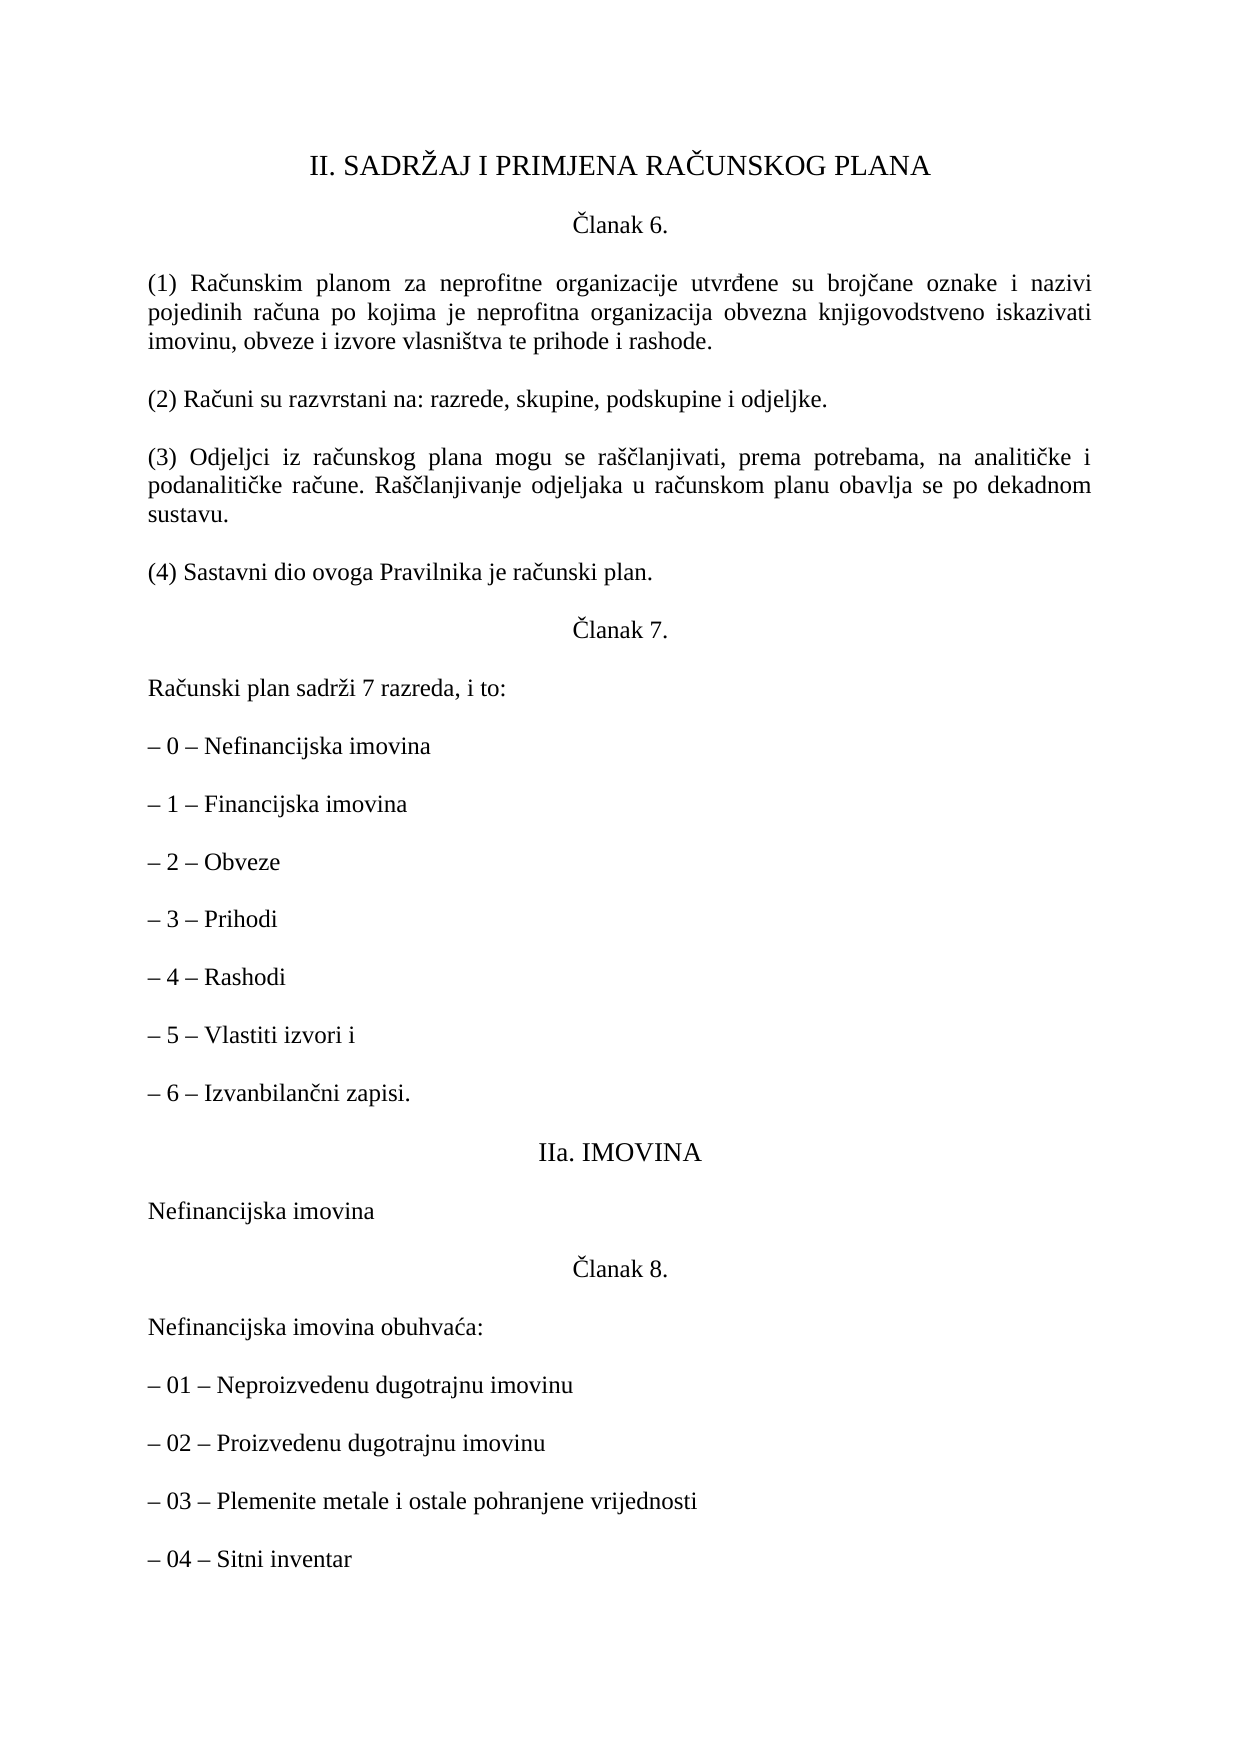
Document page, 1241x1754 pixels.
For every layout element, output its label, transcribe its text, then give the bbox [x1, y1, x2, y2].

text – 3 – Prihodi [148, 904, 1093, 933]
text – 01 – Neproizvedenu dugotrajnu imovinu [148, 1370, 1093, 1399]
text – 03 – Plemenite metale i ostale pohranjene vrijednosti [148, 1486, 1093, 1515]
text II. SADRŽAJ I PRIMJENA RAČUNSKOG PLANA [148, 148, 1093, 181]
text Članak 8. [148, 1254, 1093, 1283]
text Računski plan sadrži 7 razreda, i to: [148, 673, 1093, 702]
text Članak 7. [148, 615, 1093, 644]
text – 02 – Proizvedenu dugotrajnu imovinu [148, 1428, 1093, 1457]
text IIa. IMOVINA [148, 1136, 1093, 1167]
text – 4 – Rashodi [148, 962, 1093, 991]
text – 0 – Nefinancijska imovina [148, 731, 1093, 759]
text Članak 6. [148, 210, 1093, 239]
text (3) Odjeljci iz računskog plana mogu se raščlanjivati, prema potrebama, na analitičke i podanalitičke račune. Raščlanjivanje odjeljaka u računskom planu obavlja se po dekadnom sustavu. [148, 442, 1093, 528]
text Nefinancijska imovina obuhvaća: [148, 1312, 1093, 1341]
text Nefinancijska imovina [148, 1196, 1093, 1225]
text (1) Računskim planom za neprofitne organizacije utvrđene su brojčane oznake i nazivi pojedinih računa po kojima je neprofitna organizacija obvezna knjigovodstveno iskazivati imovinu, obveze i izvore vlasništva te prihode i rashode. [148, 268, 1093, 354]
text – 6 – Izvanbilančni zapisi. [148, 1078, 1093, 1107]
text (2) Računi su razvrstani na: razrede, skupine, podskupine i odjeljke. [148, 384, 1093, 412]
text – 2 – Obveze [148, 847, 1093, 875]
text – 1 – Financijska imovina [148, 789, 1093, 817]
text – 04 – Sitni inventar [148, 1544, 1093, 1573]
text (4) Sastavni dio ovoga Pravilnika je računski plan. [148, 557, 1093, 586]
text – 5 – Vlastiti izvori i [148, 1020, 1093, 1049]
